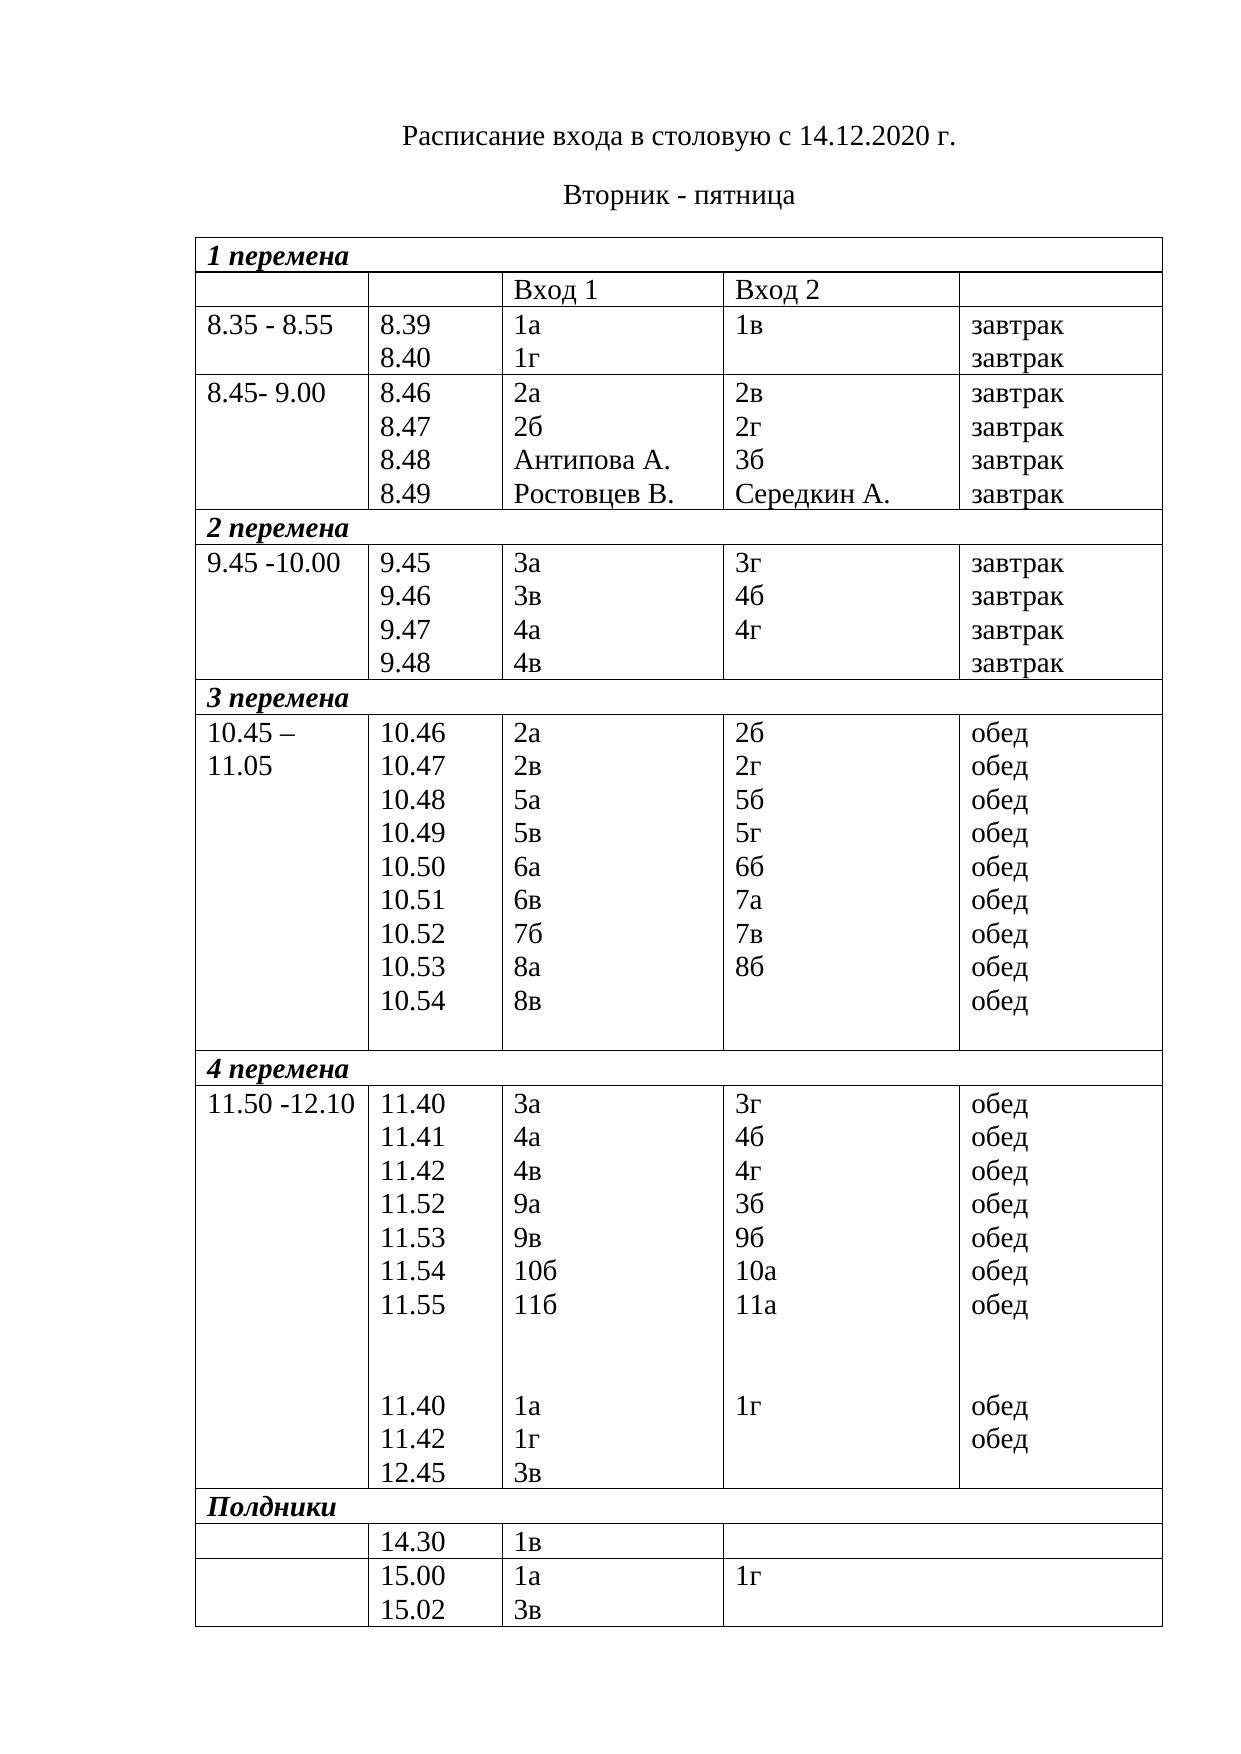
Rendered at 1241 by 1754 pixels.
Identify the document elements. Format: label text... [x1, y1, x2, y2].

table_cell 2а 2в 5а 5в 6а 6в 7б 8а 8в [503, 715, 723, 1050]
text Расписание входа в столовую с 14.12.2020 г. [207, 118, 1152, 152]
table_cell 3а 4а 4в 9а 9в 10б 11б 1а 1г 3в [503, 1086, 723, 1488]
table_cell завтрак завтрак завтрак завтрак [960, 375, 1162, 509]
table_cell [196, 273, 368, 306]
table_cell 14.30 [369, 1524, 502, 1557]
table_cell 2б 2г 5б 5г 6б 7а 7в 8б [724, 715, 959, 1050]
table_cell завтрак завтрак [960, 307, 1162, 374]
table_cell 1в [724, 307, 959, 374]
table_cell обед обед обед обед обед обед обед обед обед [960, 715, 1162, 1050]
table_cell 1г [724, 1559, 1162, 1626]
table_cell 11.40 11.41 11.42 11.52 11.53 11.54 11.55 11.40 11.42 12.45 [369, 1086, 502, 1488]
table_cell 2 перемена [196, 510, 1162, 544]
table_cell обед обед обед обед обед обед обед обед обед [960, 1086, 1162, 1488]
table_cell 2в 2г 3б Середкин А. [724, 375, 959, 509]
text Вторник - пятница [207, 177, 1152, 211]
table_cell завтрак завтрак завтрак завтрак [960, 545, 1162, 679]
table_cell [369, 273, 502, 306]
table_cell [196, 1524, 368, 1557]
table_cell 1а 3в [503, 1559, 723, 1626]
table_cell 8.46 8.47 8.48 8.49 [369, 375, 502, 509]
table_cell 11.50 -12.10 [196, 1086, 368, 1488]
table_cell 10.46 10.47 10.48 10.49 10.50 10.51 10.52 10.53 10.54 [369, 715, 502, 1050]
table_cell [724, 1524, 1162, 1557]
table_header 1 перемена [196, 238, 1162, 271]
table_cell 9.45 9.46 9.47 9.48 [369, 545, 502, 679]
table_cell 1а 1г [503, 307, 723, 374]
table_cell [196, 1559, 368, 1626]
table_cell 3а 3в 4а 4в [503, 545, 723, 679]
table_cell Вход 2 [724, 273, 959, 306]
table_cell 8.39 8.40 [369, 307, 502, 374]
table_cell 3 перемена [196, 680, 1162, 714]
table_cell 2а 2б Антипова А. Ростовцев В. [503, 375, 723, 509]
table_cell 10.45 – 11.05 [196, 715, 368, 1050]
table_cell 4 перемена [196, 1051, 1162, 1085]
table_cell 15.00 15.02 [369, 1559, 502, 1626]
table_cell 8.35 - 8.55 [196, 307, 368, 374]
table_cell Вход 1 [503, 273, 723, 306]
table_cell 3г 4б 4г 3б 9б 10а 11а 1г [724, 1086, 959, 1488]
table_cell 3г 4б 4г [724, 545, 959, 679]
table_cell [960, 273, 1162, 306]
table_cell 9.45 -10.00 [196, 545, 368, 679]
table_cell Полдники [196, 1489, 1162, 1523]
table_cell 1в [503, 1524, 723, 1557]
table_cell 8.45- 9.00 [196, 375, 368, 509]
